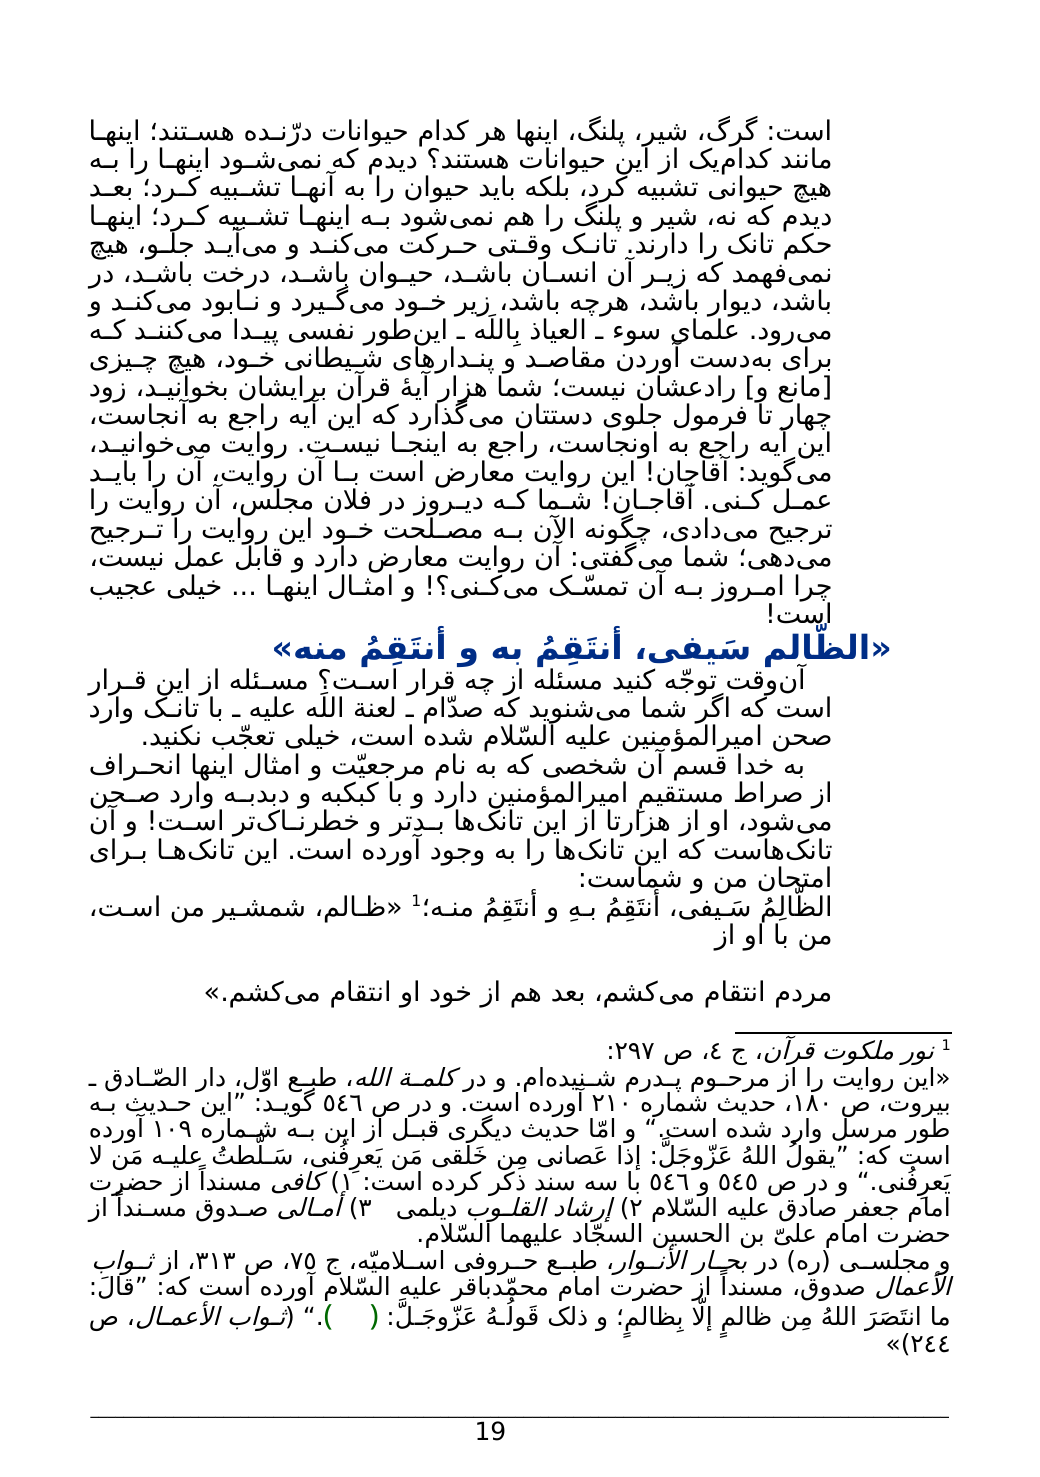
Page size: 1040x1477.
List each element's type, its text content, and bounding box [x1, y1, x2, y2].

text به خدا قسم آن شخصی که به نام مرجعیّت و امثال اینها انحراف از صراط مستقیمِ امیرالمؤمنین دارد و با کبکبه و دبدبه وارد صحن می‌شود، او از هزارتا از این تانک‌ها بدتر و خطرناک‌تر است! و آن تانک‌هاست که این تانک‌ها را به وجود آورده است. این تانک‌ها برای امتحان من و شماست: [89, 752, 833, 894]
text آن‌وقت توجّه کنید مسئله از چه قرار است؟ مسئله از این قرار است که اگر شما می‌شنوید که صدّام ـ لعنة اللَه علیه ـ با تانک وارد صحن امیرالمؤمنین علیه السّلام شده است، خیلی تعجّب نکنید. [89, 667, 833, 752]
text مردم انتقام می‌کشم، بعد هم از خود او انتقام می‌کشم.» [89, 979, 833, 1007]
text الظّالِمُ سَیفی، أنتَقِمُ بهِ و أنتَقِمُ منه؛ «ظالم، شمشیر من است، من با او از [89, 894, 833, 951]
subtitle «الظّالم سَیفی، أنتَقِمُ به و أنتَقِمُ منه» [148, 630, 892, 667]
